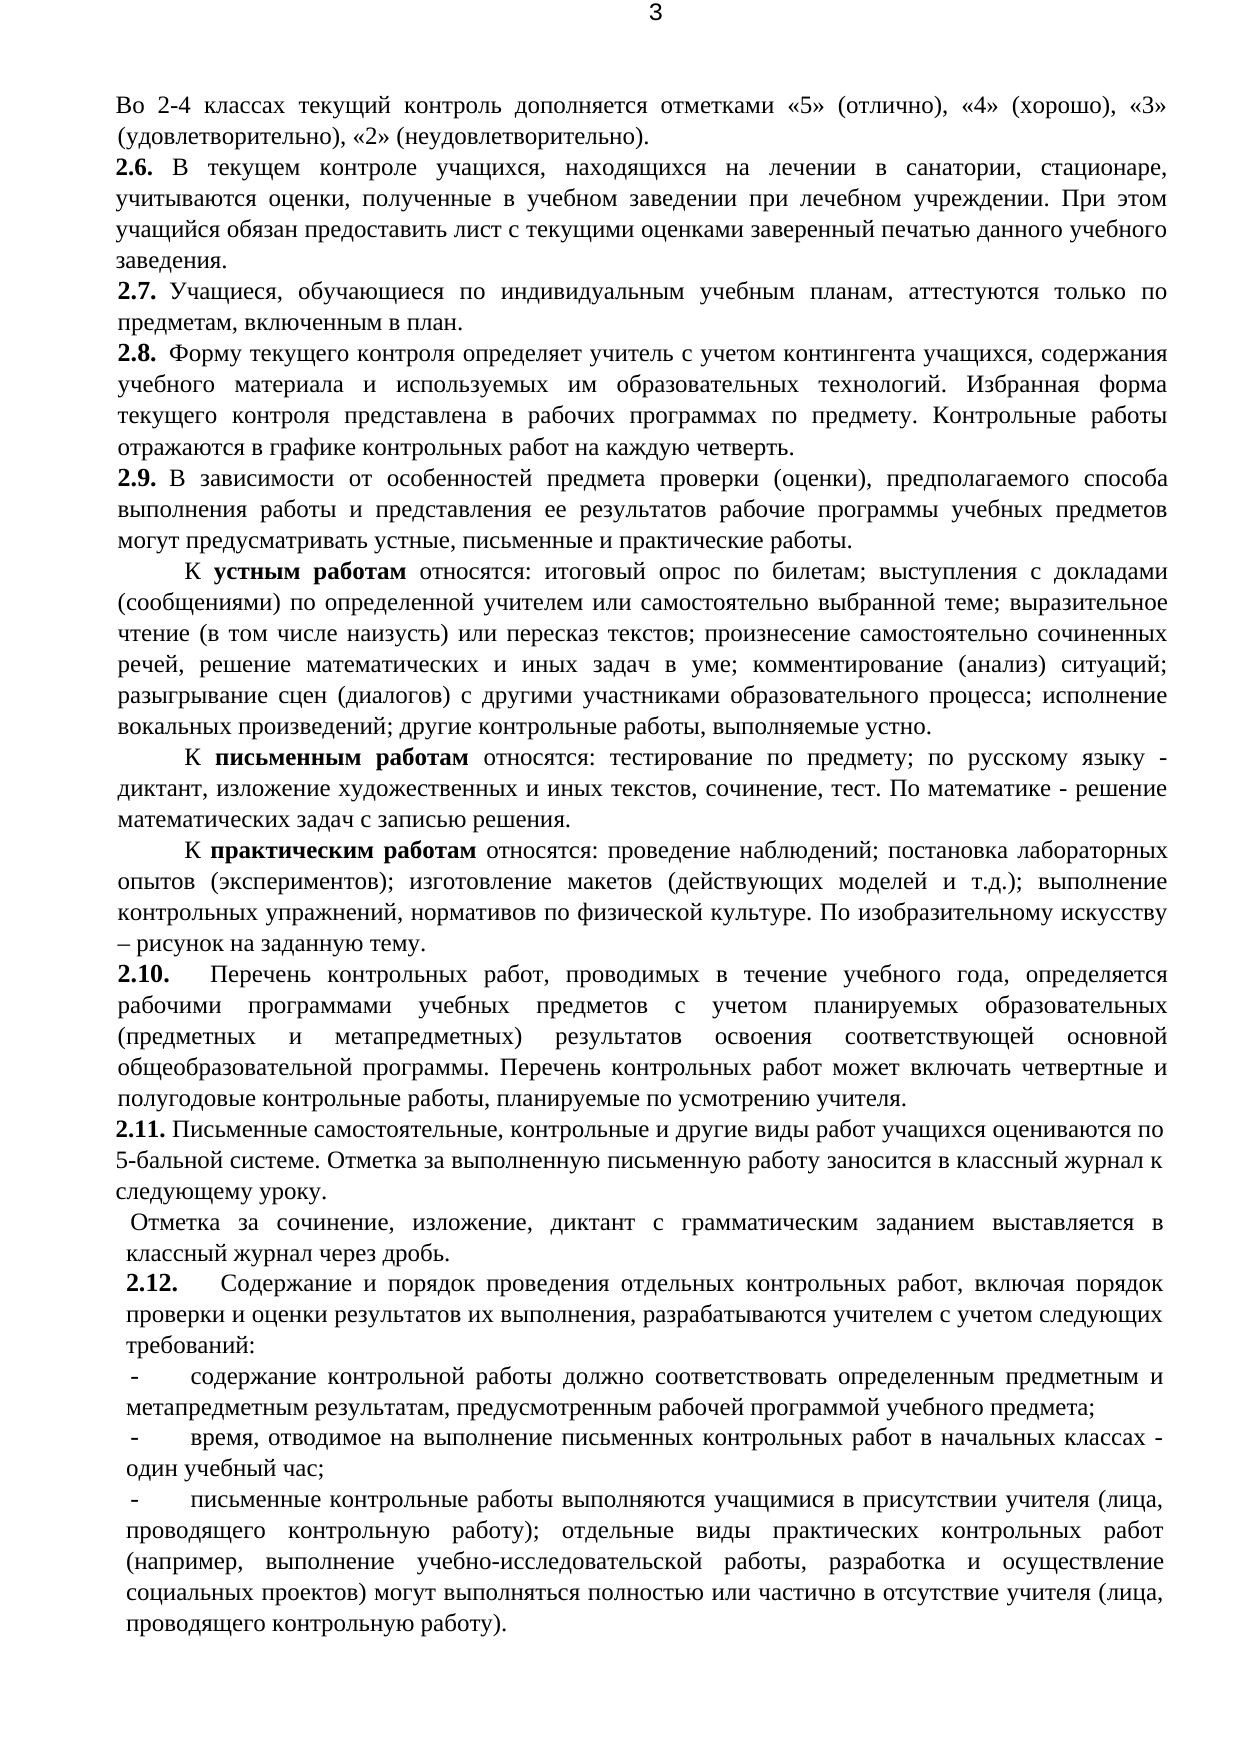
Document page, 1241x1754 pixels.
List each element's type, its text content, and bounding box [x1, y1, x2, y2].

text 2.6. В текущем контроле учащихся, находящихся на лечении в санатории, стационаре, учитываются оценки, полученные в учебном заведении при лечебном учреждении. При этом учащийся обязан предоставить лист с текущими оценками заверенный печатью данного учебного заведения. [115, 151, 1169, 275]
list Содержание и порядок проведения отдельных контрольных работ, включая порядок проверки и оценки результатов их выполнения, разрабатываются учителем с учетом следующих требований: [126, 1267, 1164, 1360]
text 2.11. Письменные самостоятельные, контрольные и другие виды работ учащихся оцениваются по 5-бальной системе. Отметка за выполненную письменную работу заносится в классный журнал к следующему уроку. [115, 1113, 1164, 1206]
text К практическим работам относятся: проведение наблюдений; постановка лабораторных опытов (экспериментов); изготовление макетов (действующих моделей и т.д.); выполнение контрольных упражнений, нормативов по физической культуре. По изобразительному искусству – рисунок на заданную тему. [117, 834, 1169, 958]
list Перечень контрольных работ, проводимых в течение учебного года, определяется рабочими программами учебных предметов с учетом планируемых образовательных (предметных и метапредметных) результатов освоения соответствующей основной общеобразовательной программы. Перечень контрольных работ может включать четвертные и полугодовые контрольные работы, планируемые по усмотрению учителя. [117, 958, 1169, 1113]
list В зависимости от особенностей предмета проверки (оценки), предполагаемого способа выполнения работы и представления ее результатов рабочие программы учебных предметов могут предусматривать устные, письменные и практические работы. [117, 461, 1169, 554]
text К письменным работам относятся: тестирование по предмету; по русскому языку - диктант, изложение художественных и иных текстов, сочинение, тест. По математике - решение математических задач с записью решения. [117, 741, 1169, 834]
list Форму текущего контроля определяет учитель с учетом контингента учащихся, содержания учебного материала и используемых им образовательных технологий. Избранная форма текущего контроля представлена в рабочих программах по предмету. Контрольные работы отражаются в графике контрольных работ на каждую четверть. [117, 337, 1169, 461]
text Во 2-4 классах текущий контроль дополняется отметками «5» (отлично), «4» (хорошо), «3» (удовлетворительно), «2» (неудовлетворительно). [115, 89, 1169, 151]
list содержание контрольной работы должно соответствовать определенным предметным и метапредметным результатам, предусмотренным рабочей программой учебного предмета; [126, 1360, 1164, 1421]
list время, отводимое на выполнение письменных контрольных работ в начальных классах - один учебный час; [126, 1421, 1164, 1482]
list Учащиеся, обучающиеся по индивидуальным учебным планам, аттестуются только по предметам, включенным в план. [117, 275, 1169, 337]
text К устным работам относятся: итоговый опрос по билетам; выступления с докладами (сообщениями) по определенной учителем или самостоятельно выбранной теме; выразительное чтение (в том числе наизусть) или пересказ текстов; произнесение самостоятельно сочиненных речей, решение математических и иных задач в уме; комментирование (анализ) ситуаций; разыгрывание сцен (диалогов) с другими участниками образовательного процесса; исполнение вокальных произведений; другие контрольные работы, выполняемые устно. [117, 554, 1169, 741]
text Отметка за сочинение, изложение, диктант с грамматическим заданием выставляется в классный журнал через дробь. [126, 1206, 1164, 1267]
list письменные контрольные работы выполняются учащимися в присутствии учителя (лица, проводящего контрольную работу); отдельные виды практических контрольных работ (например, выполнение учебно-исследовательской работы, разработка и осуществление социальных проектов) могут выполняться полностью или частично в отсутствие учителя (лица, проводящего контрольную работу). [126, 1482, 1164, 1638]
